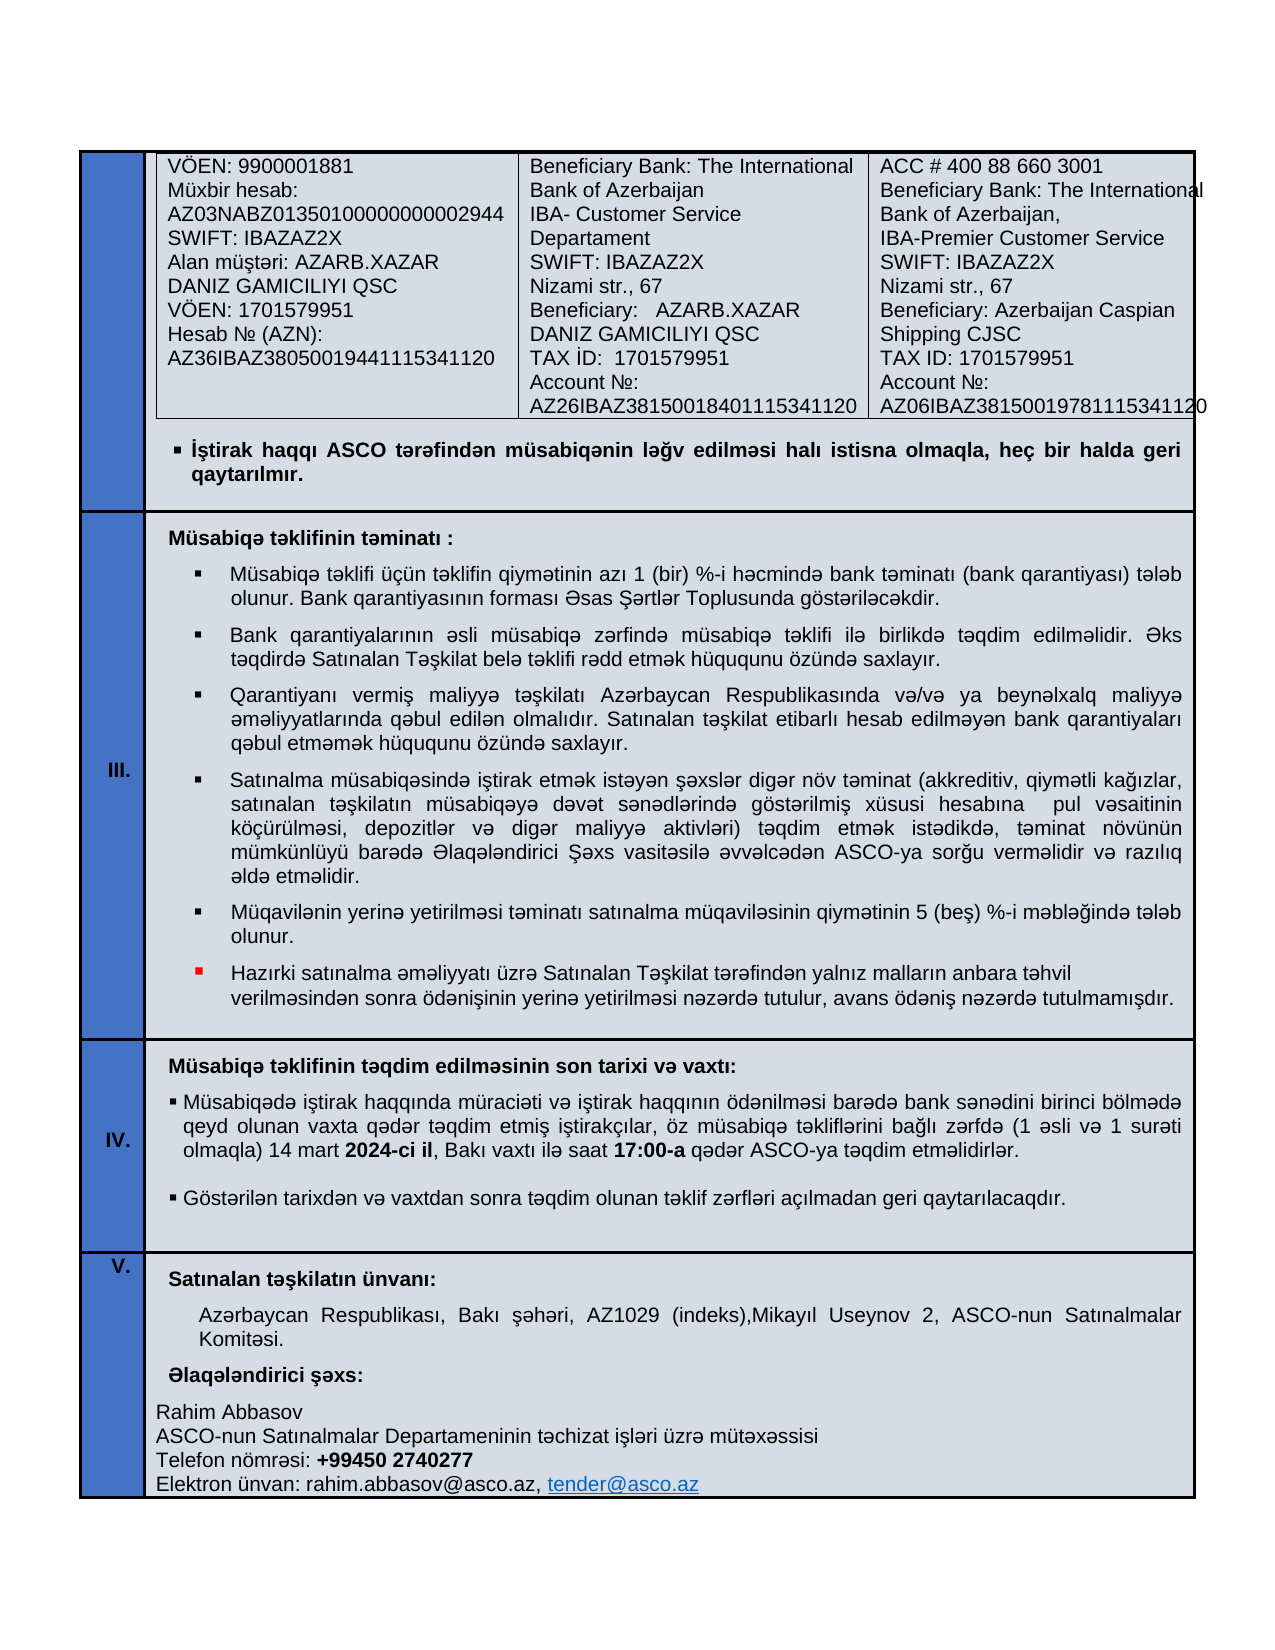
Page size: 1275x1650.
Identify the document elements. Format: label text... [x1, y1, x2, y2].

table_cell Müsabiqə təklifinin təminatı : Müsabiqə təklifi üçün təklifin qiymətinin azı 1 (bir) %-i həcmində bank təminatı (bank qarantiyası) tələb olunur. Bank qarantiyasının forması Əsas Şərtlər Toplusunda göstəriləcəkdir. Bank qarantiyalarının əsli müsabiqə zərfində müsabiqə təklifi ilə birlikdə təqdim edilməlidir. Əks təqdirdə Satınalan Təşkilat belə təklifi rədd etmək hüququnu özündə saxlayır. Qarantiyanı vermiş maliyyə təşkilatı Azərbaycan Respublikasında və/və ya beynəlxalq maliyyə əməliyyatlarında qəbul edilən olmalıdır. Satınalan təşkilat etibarlı hesab edilməyən bank qarantiyaları qəbul etməmək hüququnu özündə saxlayır. Satınalma müsabiqəsində iştirak etmək istəyən şəxslər digər növ təminat (akkreditiv, qiymətli kağızlar, satınalan təşkilatın müsabiqəyə dəvət sənədlərində göstərilmiş xüsusi hesabına pul vəsaitinin köçürülməsi, depozitlər və digər maliyyə aktivləri) təqdim etmək istədikdə, təminat növünün mümkünlüyü barədə Əlaqələndirici Şəxs vasitəsilə əvvəlcədən ASCO-ya sorğu verməlidir və razılıq əldə etməlidir. Müqavilənin yerinə yetirilməsi təminatı satınalma müqaviləsinin qiymətinin 5 (beş) %-i məbləğində tələb olunur. Hazırki satınalma əməliyyatı üzrə Satınalan Təşkilat tərəfindən yalnız malların anbara təhvil verilməsindən sonra ödənişinin yerinə yetirilməsi nəzərdə tutulur, avans ödəniş nəzərdə tutulmamışdır. [146, 513, 1193, 1038]
table_cell [82, 1041, 143, 1251]
table_cell [82, 153, 143, 510]
table_cell [82, 513, 143, 1038]
table_cell [82, 1254, 143, 1496]
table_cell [146, 1254, 1193, 1496]
table_cell Müsabiqə təklifinin təqdim edilməsinin son tarixi və vaxtı: Müsabiqədə iştirak haqqında müraciəti və iştirak haqqının ödənilməsi barədə bank sənədini birinci bölmədə qeyd olunan vaxta qədər təqdim etmiş iştirakçılar, öz müsabiqə təkliflərini bağlı zərfdə (1 əsli və 1 surəti olmaqla) 14 mart 2024-ci il, Bakı vaxtı ilə saat 17:00-a qədər ASCO-ya təqdim etməlidirlər. Göstərilən tarixdən və vaxtdan sonra təqdim olunan təklif zərfləri açılmadan geri qaytarılacaqdır. [146, 1041, 1193, 1251]
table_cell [146, 153, 1193, 510]
